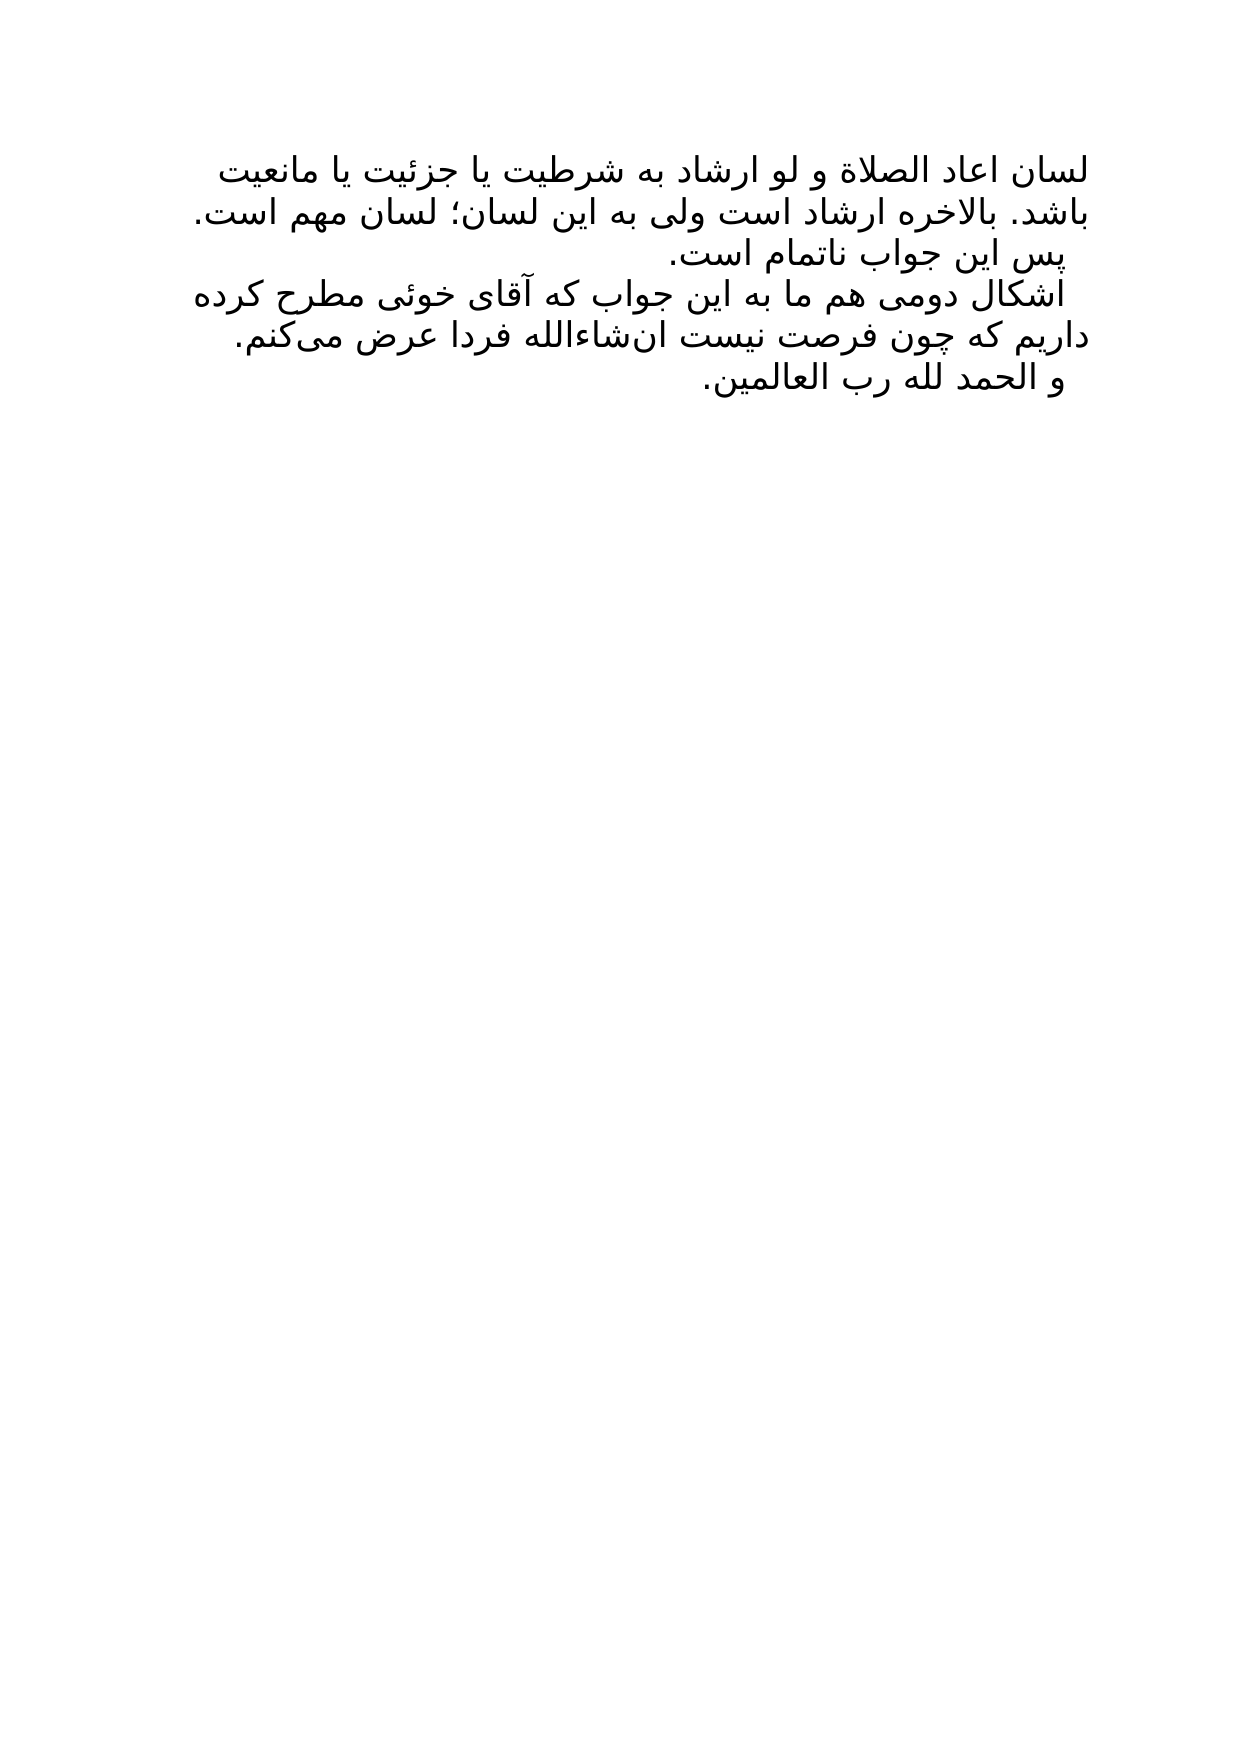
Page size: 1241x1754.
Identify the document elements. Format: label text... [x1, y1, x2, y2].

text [150, 150, 1090, 232]
text اشکال دومی هم ما به این جواب که آقای خوئی مطرح کرده داریم که چون فرصت نیست ان‌شاءالله فردا عرض می‌‌کنم. [150, 274, 1090, 356]
text و الحمد لله رب العالمین. [150, 356, 1090, 397]
text پس این جواب ناتمام است. [150, 232, 1090, 274]
